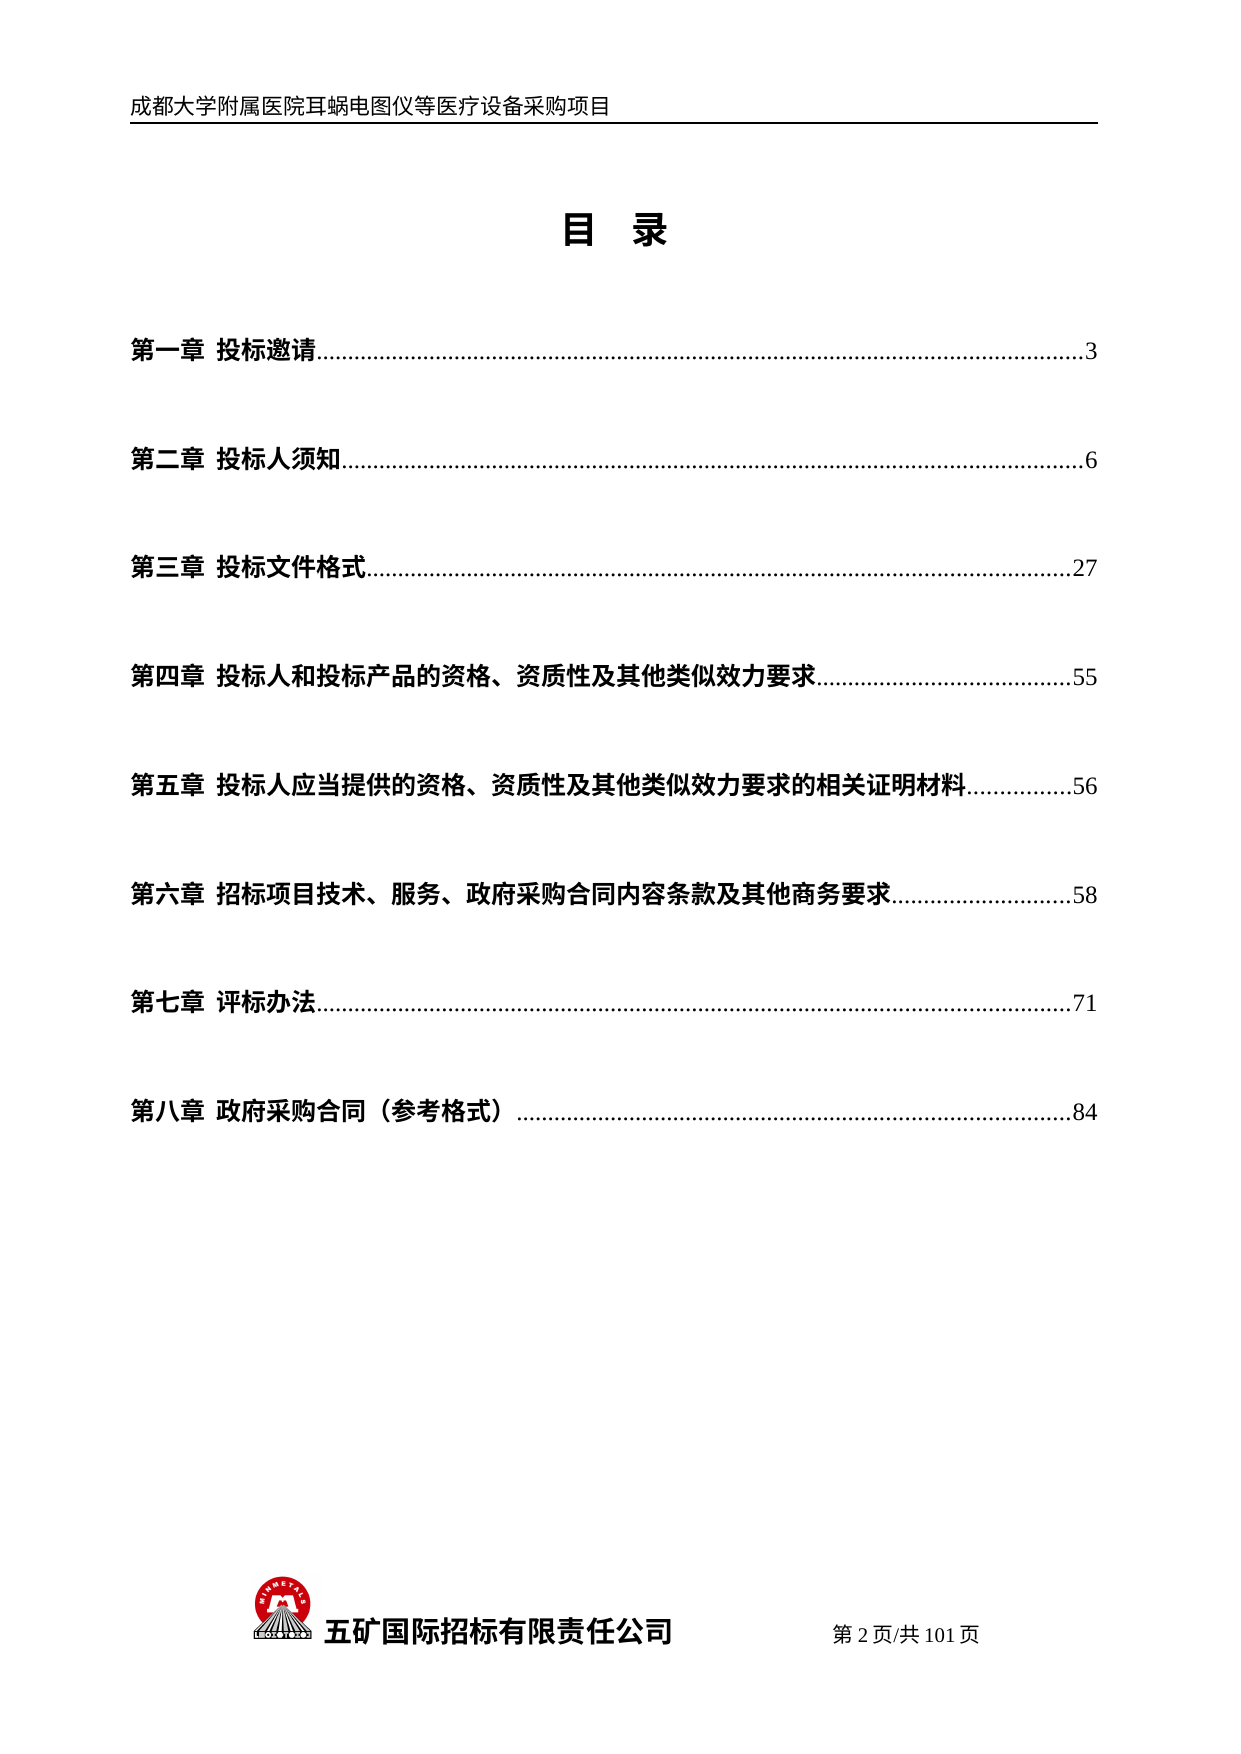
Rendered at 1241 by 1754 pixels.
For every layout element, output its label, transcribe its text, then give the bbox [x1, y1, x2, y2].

picture [249, 1574, 322, 1641]
text 第五章 投标人应当提供的资格、资质性及其他类似效力要求的相关证明材料 56 [130, 765, 1098, 802]
text 第六章 招标项目技术、服务、政府采购合同内容条款及其他商务要求 58 [130, 874, 1098, 910]
text 第八章 政府采购合同（参考格式） 84 [130, 1092, 1098, 1128]
text 第一章 投标邀请 3 [130, 330, 1098, 367]
text 第二章 投标人须知 6 [130, 439, 1098, 475]
text 第三章 投标文件格式 27 [130, 548, 1098, 584]
text 目 录 [130, 200, 1098, 255]
text 第四章 投标人和投标产品的资格、资质性及其他类似效力要求 55 [130, 657, 1098, 693]
text 第七章 评标办法 71 [130, 983, 1098, 1019]
